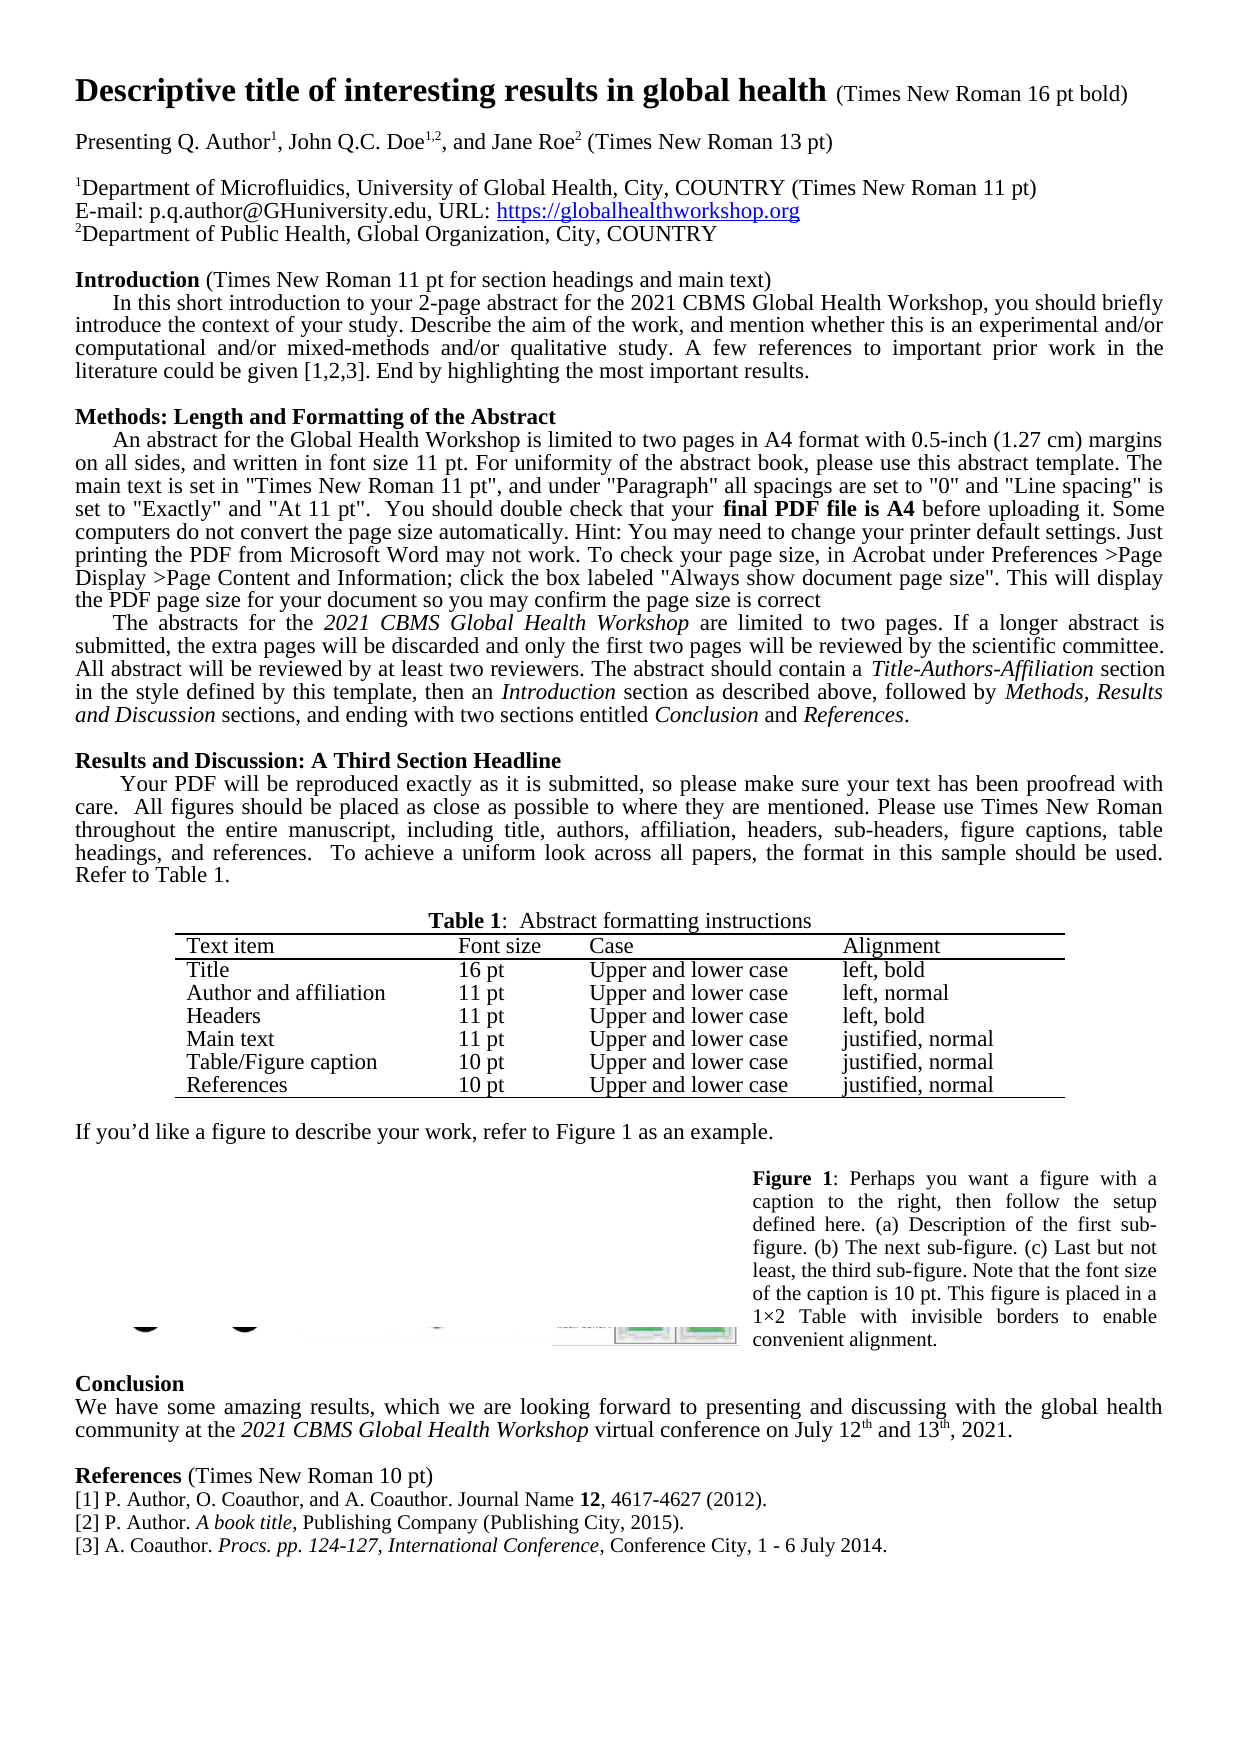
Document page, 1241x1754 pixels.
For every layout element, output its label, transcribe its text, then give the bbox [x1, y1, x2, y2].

table_cell justified, normal [831, 1074, 1065, 1097]
text [3] A. Coauthor. Procs. pp. 124-127, International Conference, Conference City, 1 - 6 July 2014. [75, 1534, 1165, 1557]
table_cell 10 pt [447, 1074, 578, 1097]
table_header Text item [175, 935, 447, 958]
table_cell 11 pt [447, 982, 578, 1005]
table_cell left, bold [831, 960, 1065, 982]
table_cell 11 pt [447, 1028, 578, 1051]
table_cell 10 pt [447, 1051, 578, 1074]
table_cell Title [175, 960, 447, 982]
table_cell Author and affiliation [175, 982, 447, 1005]
table_cell Upper and lower case [578, 1074, 831, 1097]
table_cell Upper and lower case [578, 1005, 831, 1028]
table_cell 11 pt [447, 1005, 578, 1028]
table_cell Table/Figure caption [175, 1051, 447, 1074]
title Descriptive title of interesting results in global health (Times New Roman 16 pt bold) [75, 75, 1165, 108]
table_cell References [175, 1074, 447, 1097]
table_cell Headers [175, 1005, 447, 1028]
table_cell 16 pt [447, 960, 578, 982]
text Your PDF will be reproduced exactly as it is submitted, so please make sure your text has been proofread with care. All figures should be placed as close as possible to where they are mentioned. Please use Times New Roman throughout the entire manuscript, including title, authors, affiliation, headers, sub-headers, figure captions, table headings, and references. To achieve a uniform look across all papers, the format in this sample should be used. Refer to Table 1. [75, 773, 1165, 887]
subtitle Results and Discussion: A Third Section Headline [75, 750, 1165, 773]
subtitle References (Times New Roman 10 pt) [75, 1465, 1165, 1488]
text In this short introduction to your 2-page abstract for the 2021 CBMS Global Health Workshop, you should briefly introduce the context of your study. Describe the aim of the work, and mention whether this is an experimental and/or computational and/or mixed-methods and/or qualitative study. A few references to important prior work in the literature could be given [1,2,3]. End by highlighting the most important results. [75, 292, 1165, 383]
text The abstracts for the 2021 CBMS Global Health Workshop are limited to two pages. If a longer abstract is submitted, the extra pages will be discarded and only the first two pages will be reviewed by the scientific committee. All abstract will be reviewed by at least two reviewers. The abstract should contain a Title-Authors-Affiliation section in the style defined by this template, then an Introduction section as described above, followed by Methods, Results and Discussion sections, and ending with two sections entitled Conclusion and References. [75, 612, 1165, 727]
picture [86, 1327, 741, 1346]
text Table 1: Abstract formatting instructions [75, 910, 1165, 933]
table_cell Upper and lower case [578, 982, 831, 1005]
table_cell left, bold [831, 1005, 1065, 1028]
table_cell Upper and lower case [578, 1051, 831, 1074]
table_cell Upper and lower case [578, 960, 831, 982]
text [1] P. Author, O. Coauthor, and A. Coauthor. Journal Name 12, 4617-4627 (2012). [75, 1488, 1165, 1511]
table_cell Main text [175, 1028, 447, 1051]
text Presenting Q. Author1, John Q.C. Doe1,2, and Jane Roe2 (Times New Roman 13 pt) [75, 131, 1165, 154]
text An abstract for the Global Health Workshop is limited to two pages in A4 format with 0.5-inch (1.27 cm) margins on all sides, and written in font size 11 pt. For uniformity of the abstract book, please use this abstract template. The main text is set in "Times New Roman 11 pt", and under "Paragraph" all spacings are set to "0" and "Line spacing" is set to "Exactly" and "At 11 pt". You should double check that your final PDF file is A4 before uploading it. Some computers do not convert the page size automatically. Hint: You may need to change your printer default settings. Just printing the PDF from Microsoft Word may not work. To check your page size, in Acrobat under Preferences >Page Display >Page Content and Information; click the box labeled "Always show document page size". This will display the PDF page size for your document so you may confirm the page size is correct [75, 429, 1165, 612]
subtitle Conclusion [75, 1373, 1165, 1396]
table_cell left, normal [831, 982, 1065, 1005]
text [2] P. Author. A book title, Publishing Company (Publishing City, 2015). [75, 1511, 1165, 1534]
table_header Figure 1: Perhaps you want a figure with a caption to the right, then follow the setup defined here. (a) Description of the first sub-figure. (b) The next sub-figure. (c) Last but not least, the third sub-figure. Note that the font size of the caption is 10 pt. This figure is placed in a 1×2 Table with invisible borders to enable convenient alignment. [741, 1167, 1169, 1351]
subtitle Introduction (Times New Roman 11 pt for section headings and main text) [75, 269, 1165, 292]
table_header Alignment [831, 935, 1065, 958]
table_header Case [578, 935, 831, 958]
table_cell justified, normal [831, 1051, 1065, 1074]
text E-mail: p.q.author@GHuniversity.edu, URL: https://globalhealthworkshop.org [75, 200, 1165, 223]
table_cell justified, normal [831, 1028, 1065, 1051]
text 1Department of Microfluidics, University of Global Health, City, COUNTRY (Times New Roman 11 pt) [75, 177, 1165, 200]
table_header Font size [447, 935, 578, 958]
table_cell Upper and lower case [578, 1028, 831, 1051]
text We have some amazing results, which we are looking forward to presenting and discussing with the global health community at the 2021 CBMS Global Health Workshop virtual conference on July 12th and 13th, 2021. [75, 1396, 1165, 1442]
table_header [75, 1167, 741, 1351]
subtitle Methods: Length and Formatting of the Abstract [75, 406, 1165, 429]
text If you’d like a figure to describe your work, refer to Figure 1 as an example. [75, 1121, 1165, 1144]
text 2Department of Public Health, Global Organization, City, COUNTRY [75, 223, 1165, 246]
